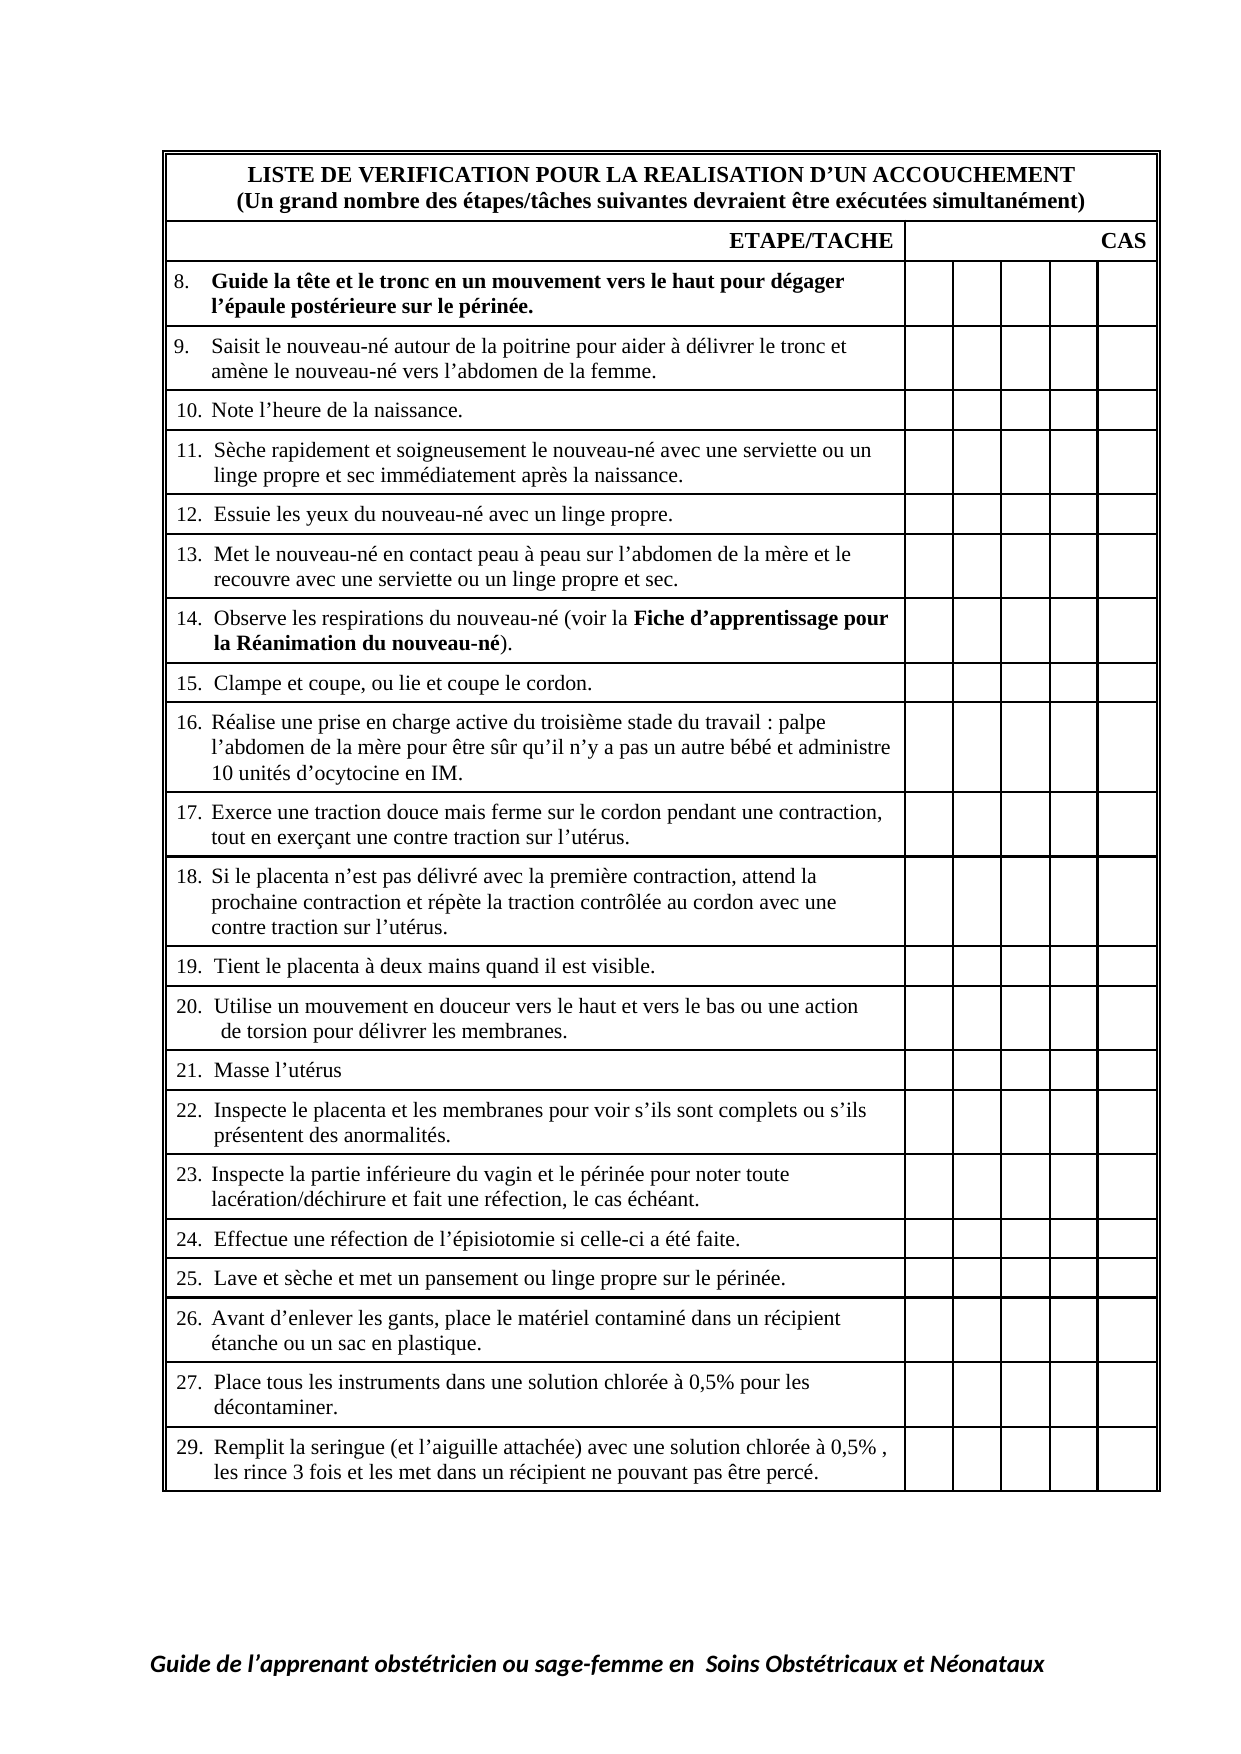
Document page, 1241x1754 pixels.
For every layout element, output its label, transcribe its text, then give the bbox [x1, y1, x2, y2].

table_cell [906, 1428, 952, 1490]
table_cell [1099, 793, 1156, 855]
table_cell [1051, 664, 1096, 701]
table_cell [906, 1155, 952, 1218]
table_cell [954, 1428, 1000, 1490]
table_cell Sèche rapidement et soigneusement le nouveau-né avec une serviette ou un linge propre et sec immédiatement après la naissance. [167, 431, 904, 493]
table_cell [1051, 793, 1096, 855]
table_cell [1002, 987, 1049, 1049]
table_cell [1002, 1051, 1049, 1088]
table_cell [906, 1299, 952, 1361]
table_cell Si le placenta n’est pas délivré avec la première contraction, attend la prochaine contraction et répète la traction contrôlée au cordon avec une contre traction sur l’utérus. [167, 858, 904, 945]
table_cell [1099, 1428, 1156, 1490]
table_cell [1002, 1428, 1049, 1490]
table_cell Lave et sèche et met un pansement ou linge propre sur le périnée. [167, 1259, 904, 1296]
table_cell [1099, 1091, 1156, 1153]
table_cell [906, 987, 952, 1049]
table_cell [1002, 703, 1049, 791]
table_cell [1002, 599, 1049, 662]
table_cell [1051, 1363, 1096, 1426]
table_cell [906, 664, 952, 701]
table_cell [954, 1220, 1000, 1257]
table_cell [1002, 1155, 1049, 1218]
table_cell [906, 1259, 952, 1296]
table_cell [1051, 431, 1096, 493]
table_cell [906, 431, 952, 493]
table_cell [906, 327, 952, 389]
table_cell [1099, 431, 1156, 493]
table_cell [1099, 1299, 1156, 1361]
table_cell [1099, 599, 1156, 662]
table_cell [954, 535, 1000, 597]
table_cell [906, 1220, 952, 1257]
table_cell [906, 495, 952, 532]
table_cell [1051, 262, 1096, 324]
table_cell Essuie les yeux du nouveau-né avec un linge propre. [167, 495, 904, 532]
table_cell [954, 1091, 1000, 1153]
table_cell [1051, 703, 1096, 791]
table_cell [954, 495, 1000, 532]
table_cell [1051, 1259, 1096, 1296]
table_cell [954, 1155, 1000, 1218]
table_cell [906, 535, 952, 597]
table_cell [1002, 327, 1049, 389]
table_cell [1051, 1155, 1096, 1218]
table_cell [1002, 664, 1049, 701]
table_cell [1002, 1259, 1049, 1296]
table_cell [1002, 391, 1049, 428]
table_cell [1099, 495, 1156, 532]
table_cell [954, 664, 1000, 701]
table_cell [1099, 535, 1156, 597]
table_cell [954, 1299, 1000, 1361]
table_cell [1002, 1091, 1049, 1153]
table_cell [954, 1051, 1000, 1088]
table_cell Utilise un mouvement en douceur vers le haut et vers le bas ou une action de torsion pour délivrer les membranes. [167, 987, 904, 1049]
table_cell [1099, 1363, 1156, 1426]
table_cell [1002, 793, 1049, 855]
table_cell [954, 1259, 1000, 1296]
table_cell [1051, 1220, 1096, 1257]
table_cell [1051, 1428, 1096, 1490]
table_cell [1051, 947, 1096, 984]
table_cell Saisit le nouveau-né autour de la poitrine pour aider à délivrer le tronc et amène le nouveau-né vers l’abdomen de la femme. [167, 327, 904, 389]
table_cell Tient le placenta à deux mains quand il est visible. [167, 947, 904, 984]
table_cell Place tous les instruments dans une solution chlorée à 0,5% pour les décontaminer. [167, 1363, 904, 1426]
table_cell [906, 262, 952, 324]
table_cell [1099, 1259, 1156, 1296]
table_cell [906, 703, 952, 791]
table_cell Note l’heure de la naissance. [167, 391, 904, 428]
table_cell [1099, 947, 1156, 984]
table_cell [1002, 1299, 1049, 1361]
table_cell [1099, 1155, 1156, 1218]
table_cell [1051, 1051, 1096, 1088]
table_cell [1051, 858, 1096, 945]
table_header LISTE DE VERIFICATION POUR LA REALISATION D’UN ACCOUCHEMENT (Un grand nombre des étapes/tâches suivantes devraient être exécutées simultanément) [167, 155, 1156, 219]
table_cell [1051, 391, 1096, 428]
table_cell [906, 599, 952, 662]
table_cell [906, 947, 952, 984]
table_cell [954, 793, 1000, 855]
table_cell Clampe et coupe, ou lie et coupe le cordon. [167, 664, 904, 701]
table_cell [954, 987, 1000, 1049]
table_cell [954, 262, 1000, 324]
table_cell Observe les respirations du nouveau-né (voir la Fiche d’apprentissage pour la Réanimation du nouveau-né). [167, 599, 904, 662]
table_cell [906, 793, 952, 855]
table_cell [1099, 327, 1156, 389]
table_cell [1002, 1363, 1049, 1426]
table_cell Avant d’enlever les gants, place le matériel contaminé dans un récipient étanche ou un sac en plastique. [167, 1299, 904, 1361]
table_cell Remplit la seringue (et l’aiguille attachée) avec une solution chlorée à 0,5% , les rince 3 fois et les met dans un récipient ne pouvant pas être percé. [167, 1428, 904, 1490]
table_cell [954, 858, 1000, 945]
table_cell [1051, 1299, 1096, 1361]
table_cell [1002, 947, 1049, 984]
table_cell [1051, 1091, 1096, 1153]
table_cell [954, 599, 1000, 662]
table_cell [1002, 431, 1049, 493]
table_cell Met le nouveau-né en contact peau à peau sur l’abdomen de la mère et le recouvre avec une serviette ou un linge propre et sec. [167, 535, 904, 597]
table_cell [954, 327, 1000, 389]
table_cell Masse l’utérus [167, 1051, 904, 1088]
table_cell [906, 391, 952, 428]
table_cell [954, 947, 1000, 984]
table_cell [1099, 1051, 1156, 1088]
table_cell [1099, 391, 1156, 428]
table_cell [1051, 535, 1096, 597]
table_cell [1002, 495, 1049, 532]
table_cell [1099, 858, 1156, 945]
table_cell [954, 1363, 1000, 1426]
table_cell [954, 391, 1000, 428]
table_cell [954, 431, 1000, 493]
table_cell [906, 1091, 952, 1153]
table_cell Réalise une prise en charge active du troisième stade du travail : palpe l’abdomen de la mère pour être sûr qu’il n’y a pas un autre bébé et administre 10 unités d’ocytocine en IM. [167, 703, 904, 791]
table_cell [1002, 858, 1049, 945]
table_cell Effectue une réfection de l’épisiotomie si celle-ci a été faite. [167, 1220, 904, 1257]
table_cell [1051, 327, 1096, 389]
table_cell [1099, 703, 1156, 791]
table_cell [906, 858, 952, 945]
table_cell [906, 1051, 952, 1088]
table_cell Inspecte le placenta et les membranes pour voir s’ils sont complets ou s’ils présentent des anormalités. [167, 1091, 904, 1153]
table_cell Exerce une traction douce mais ferme sur le cordon pendant une contraction, tout en exerçant une contre traction sur l’utérus. [167, 793, 904, 855]
table_cell [1099, 664, 1156, 701]
table_cell [1099, 262, 1156, 324]
table_cell [1002, 535, 1049, 597]
table_cell [954, 703, 1000, 791]
table_cell [1051, 987, 1096, 1049]
table_cell [1051, 599, 1096, 662]
table_cell [1002, 262, 1049, 324]
table_cell [906, 1363, 952, 1426]
table_cell [1002, 1220, 1049, 1257]
table_cell [1099, 1220, 1156, 1257]
table_cell Inspecte la partie inférieure du vagin et le périnée pour noter toute lacération/déchirure et fait une réfection, le cas échéant. [167, 1155, 904, 1218]
table_cell [1051, 495, 1096, 532]
table_cell Guide la tête et le tronc en un mouvement vers le haut pour dégager l’épaule postérieure sur le périnée. [167, 262, 904, 324]
table_cell ETAPE/TACHE [167, 222, 904, 260]
table_cell [1099, 987, 1156, 1049]
table_cell CAS [906, 222, 1156, 260]
